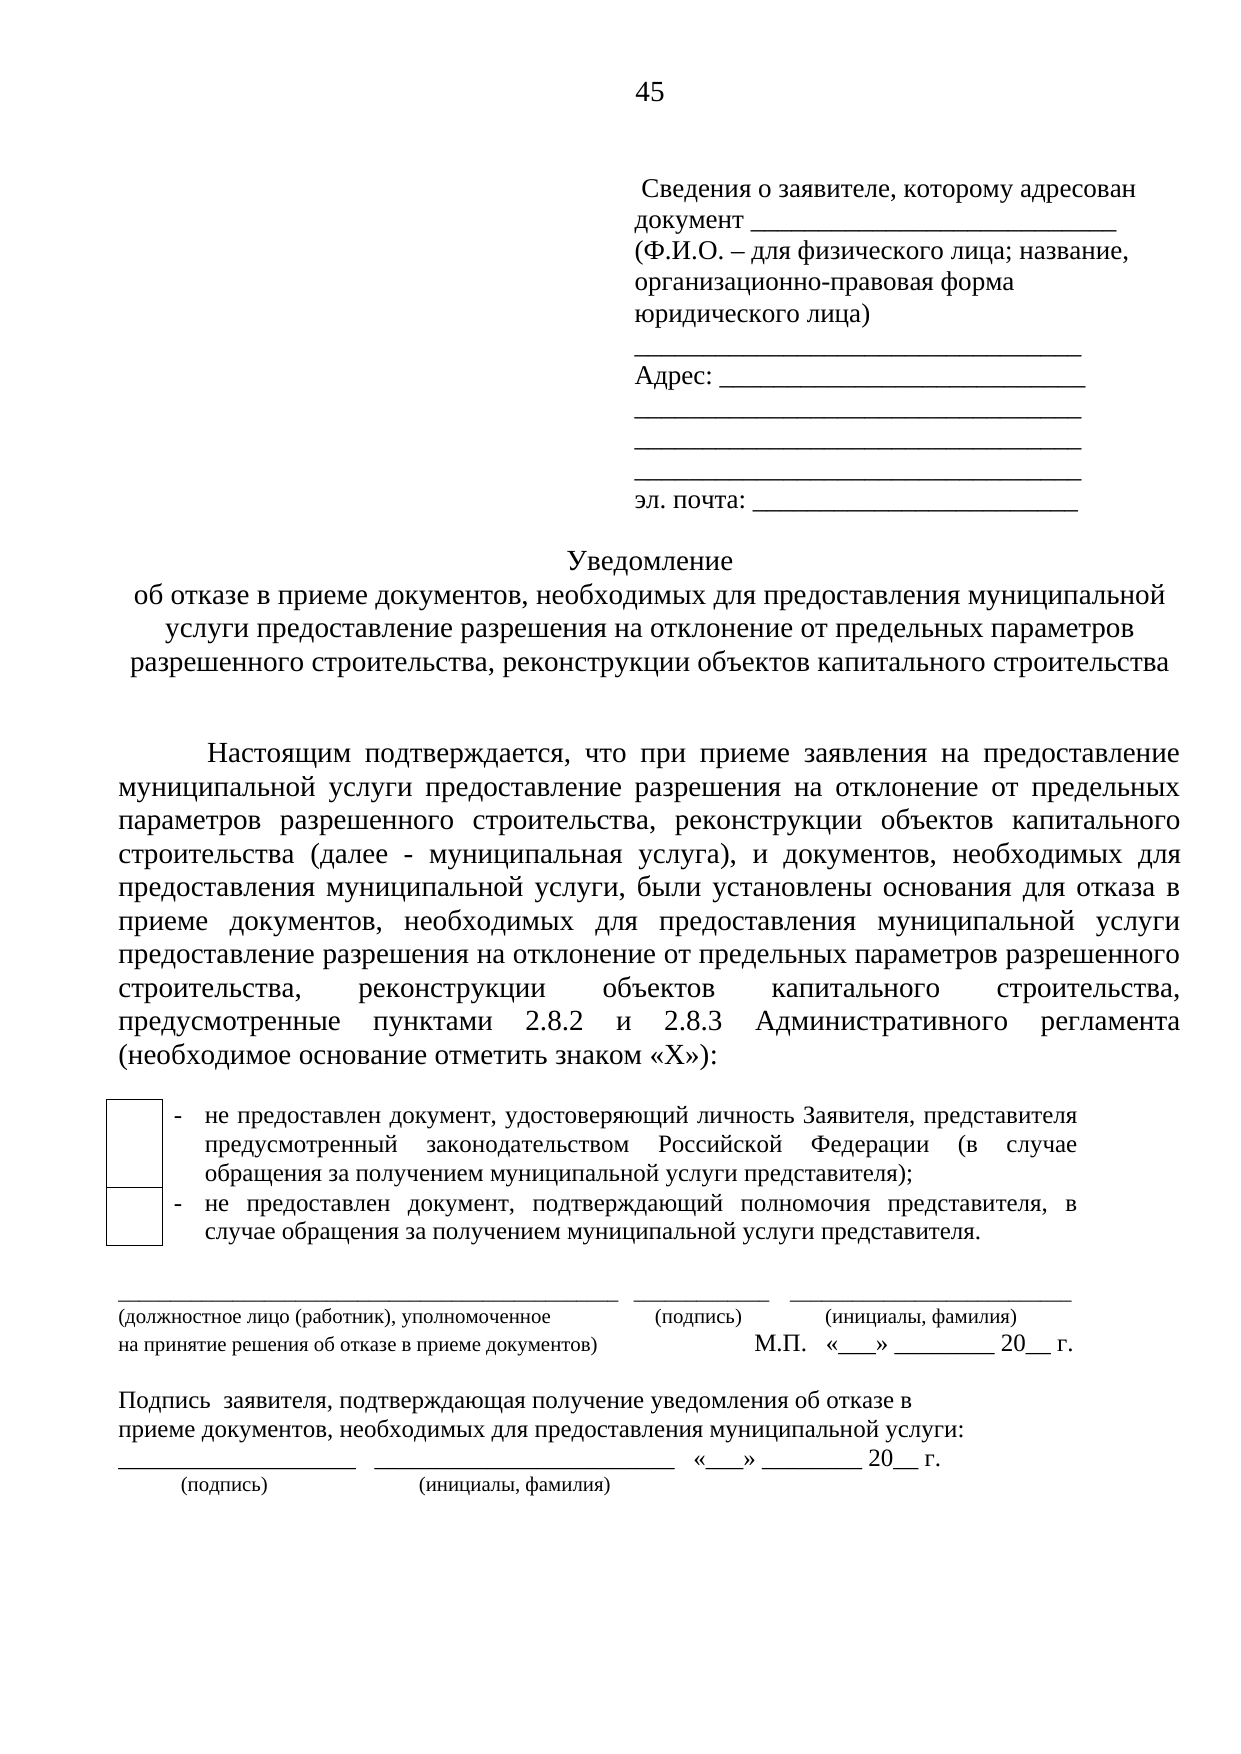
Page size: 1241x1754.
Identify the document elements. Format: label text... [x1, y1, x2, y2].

text об отказе в приеме документов, необходимых для предоставления муниципальной услуги предоставление разрешения на отклонение от предельных параметров разрешенного строительства, реконструкции объектов капитального строительства [118, 577, 1181, 678]
text Подпись заявителя, подтверждающая получение уведомления об отказе в [118, 1385, 1181, 1414]
text _________________________________ [634, 390, 1181, 421]
text (подпись) (инициалы, фамилия) [118, 1472, 1181, 1496]
table_cell - [163, 1187, 193, 1245]
text (должностное лицо (работник), уполномоченное (подпись) (инициалы, фамилия) [118, 1304, 1181, 1328]
table_cell не предоставлен документ, подтверждающий полномочия представителя, в случае обращения за получением муниципальной услуги представителя. [193, 1187, 1089, 1245]
text Адрес: ___________________________ [634, 359, 1181, 390]
table_header не предоставлен документ, удостоверяющий личность Заявителя, представителя предусмотренный законодательством Российской Федерации (в случае обращения за получением муниципальной услуги представителя); [193, 1099, 1089, 1187]
text на принятие решения об отказе в приеме документов) М.П. «___» ________ 20__ г. [118, 1328, 1181, 1357]
text (Ф.И.О. – для физического лица; название, организационно-правовая форма юридического лица) [634, 234, 1181, 328]
text Сведения о заявителе, которому адресован документ ___________________________ [634, 172, 1181, 234]
text приеме документов, необходимых для предоставления муниципальной услуги: [118, 1414, 1181, 1443]
text Настоящим подтверждается, что при приеме заявления на предоставление муниципальной услуги предоставление разрешения на отклонение от предельных параметров разрешенного строительства, реконструкции объектов капитального строительства (далее - муниципальная услуга), и документов, необходимых для предоставления муниципальной услуги, были установлены основания для отказа в приеме документов, необходимых для предоставления муниципальной услуги предоставление разрешения на отклонение от предельных параметров разрешенного строительства, реконструкции объектов капитального строительства, предусмотренные пунктами 2.8.2 и 2.8.3 Административного регламента (необходимое основание отметить знаком «Х»): [118, 735, 1181, 1071]
text _________________________________ [634, 452, 1181, 483]
table_header - [163, 1099, 193, 1187]
text Уведомление [118, 543, 1181, 577]
text _________________________________ [634, 421, 1181, 452]
text эл. почта: ________________________ [634, 483, 1181, 515]
table_header [107, 1100, 162, 1187]
text ___________________ ________________________ «___» ________ 20__ г. [118, 1443, 1181, 1472]
table_cell [107, 1188, 162, 1245]
text ________________________________________________ _____________ ___________________________ [118, 1280, 1181, 1304]
text _________________________________ [634, 328, 1181, 359]
